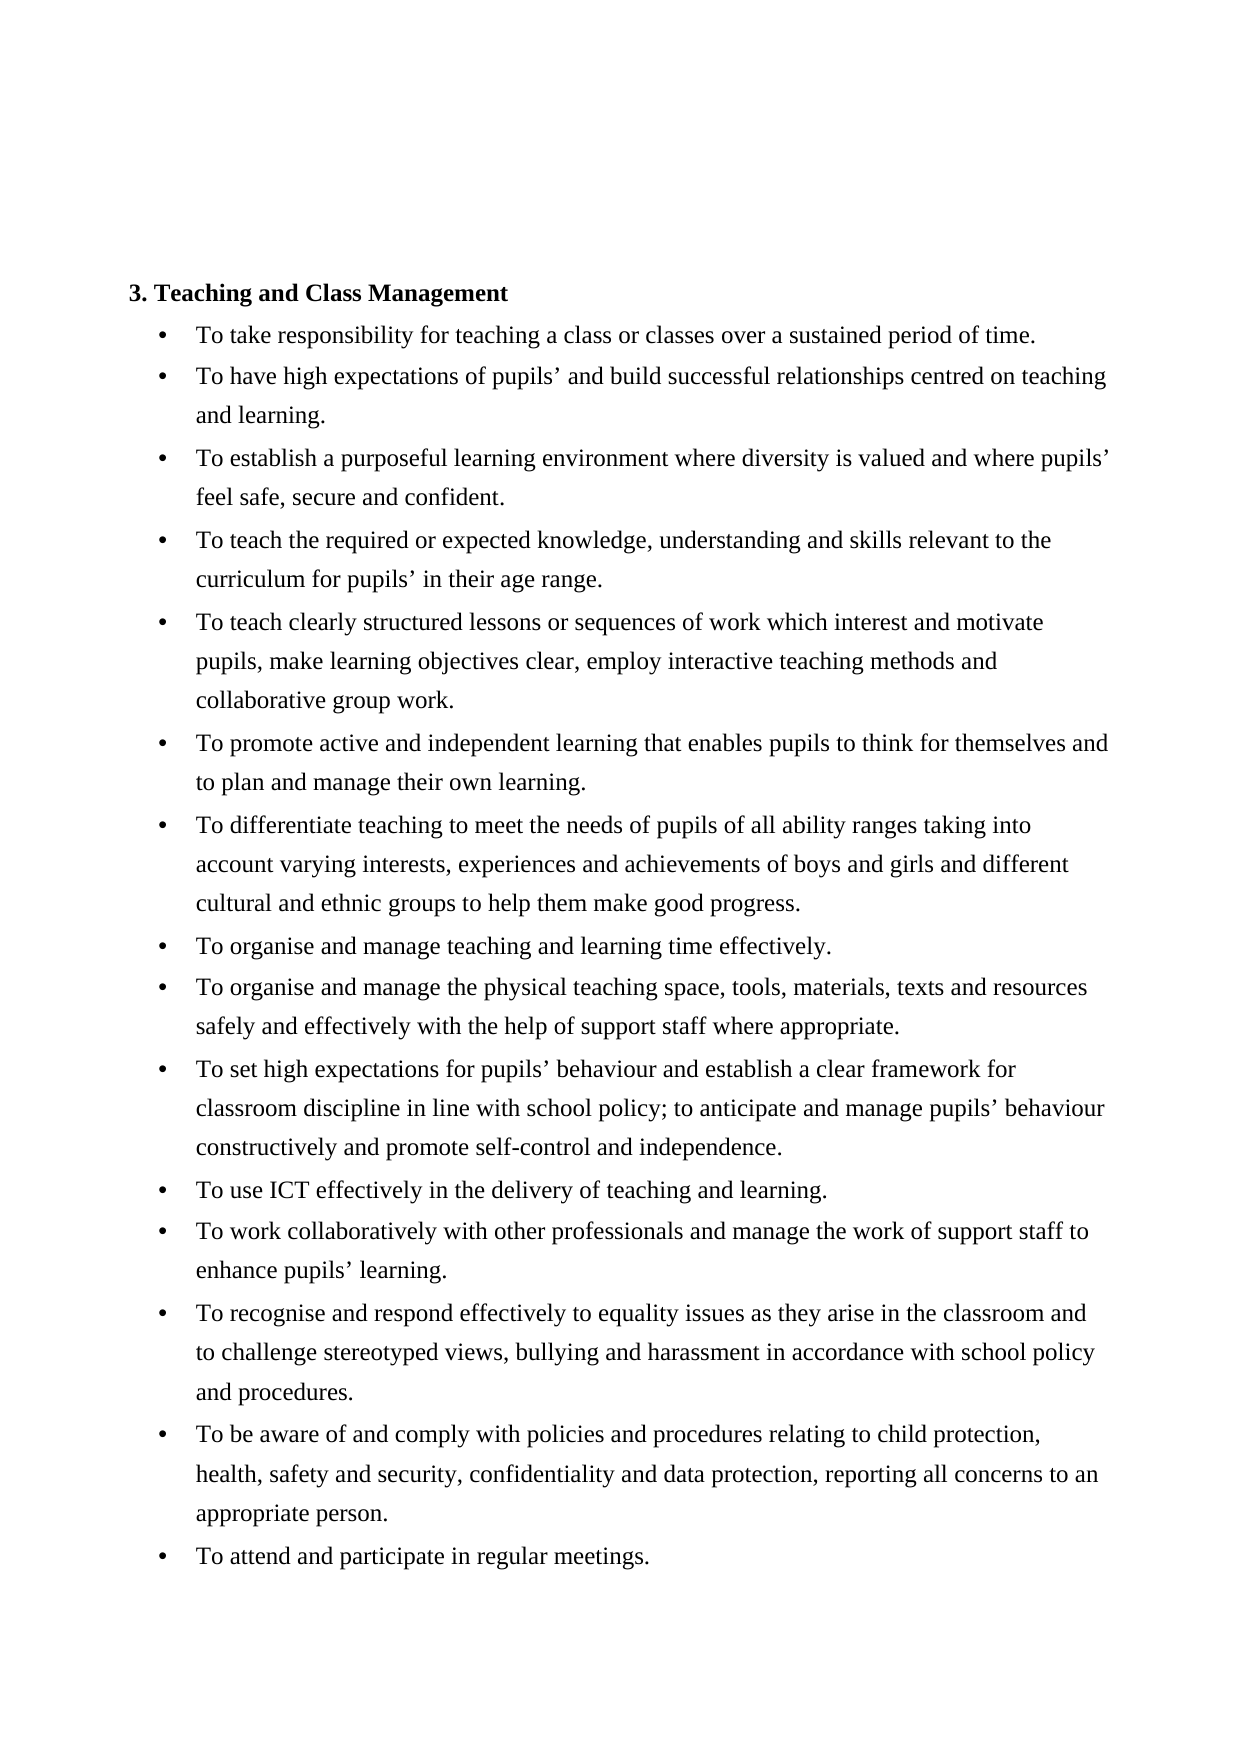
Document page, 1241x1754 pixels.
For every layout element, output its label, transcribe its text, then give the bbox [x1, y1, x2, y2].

list To have high expectations of pupils’ and build successful relationships centred on teaching and learning. [158, 361, 1111, 428]
list To be aware of and comply with policies and procedures relating to child protection, health, safety and security, confidentiality and data protection, reporting all concerns to an appropriate person. [158, 1419, 1111, 1526]
list To teach clearly structured lessons or sequences of work which interest and motivate pupils, make learning objectives clear, employ interactive teaching methods and collaborative group work. [158, 607, 1111, 714]
list To organise and manage the physical teaching space, tools, materials, texts and resources safely and effectively with the help of support staff where appropriate. [158, 972, 1111, 1040]
list To set high expectations for pupils’ behaviour and establish a clear framework for classroom discipline in line with school policy; to anticipate and manage pupils’ behaviour constructively and promote self-control and independence. [158, 1054, 1111, 1161]
list To use ICT effectively in the delivery of teaching and learning. [158, 1175, 1111, 1204]
list To teach the required or expected knowledge, understanding and skills relevant to the curriculum for pupils’ in their age range. [158, 525, 1111, 593]
list To promote active and independent learning that enables pupils to think for themselves and to plan and manage their own learning. [158, 728, 1111, 796]
subtitle 3. Teaching and Class Management [128, 278, 1111, 307]
list To work collaboratively with other professionals and manage the work of support staff to enhance pupils’ learning. [158, 1216, 1111, 1284]
list To organise and manage teaching and learning time effectively. [158, 931, 1111, 960]
list To differentiate teaching to meet the needs of pupils of all ability ranges taking into account varying interests, experiences and achievements of boys and girls and different cultural and ethnic groups to help them make good progress. [158, 810, 1111, 917]
list To recognise and respond effectively to equality issues as they arise in the classroom and to challenge stereotyped views, bullying and harassment in accordance with school policy and procedures. [158, 1298, 1111, 1405]
list To attend and participate in regular meetings. [158, 1541, 1111, 1569]
list To take responsibility for teaching a class or classes over a sustained period of time. [158, 320, 1111, 349]
list To establish a purposeful learning environment where diversity is valued and where pupils’ feel safe, secure and confident. [158, 443, 1111, 511]
